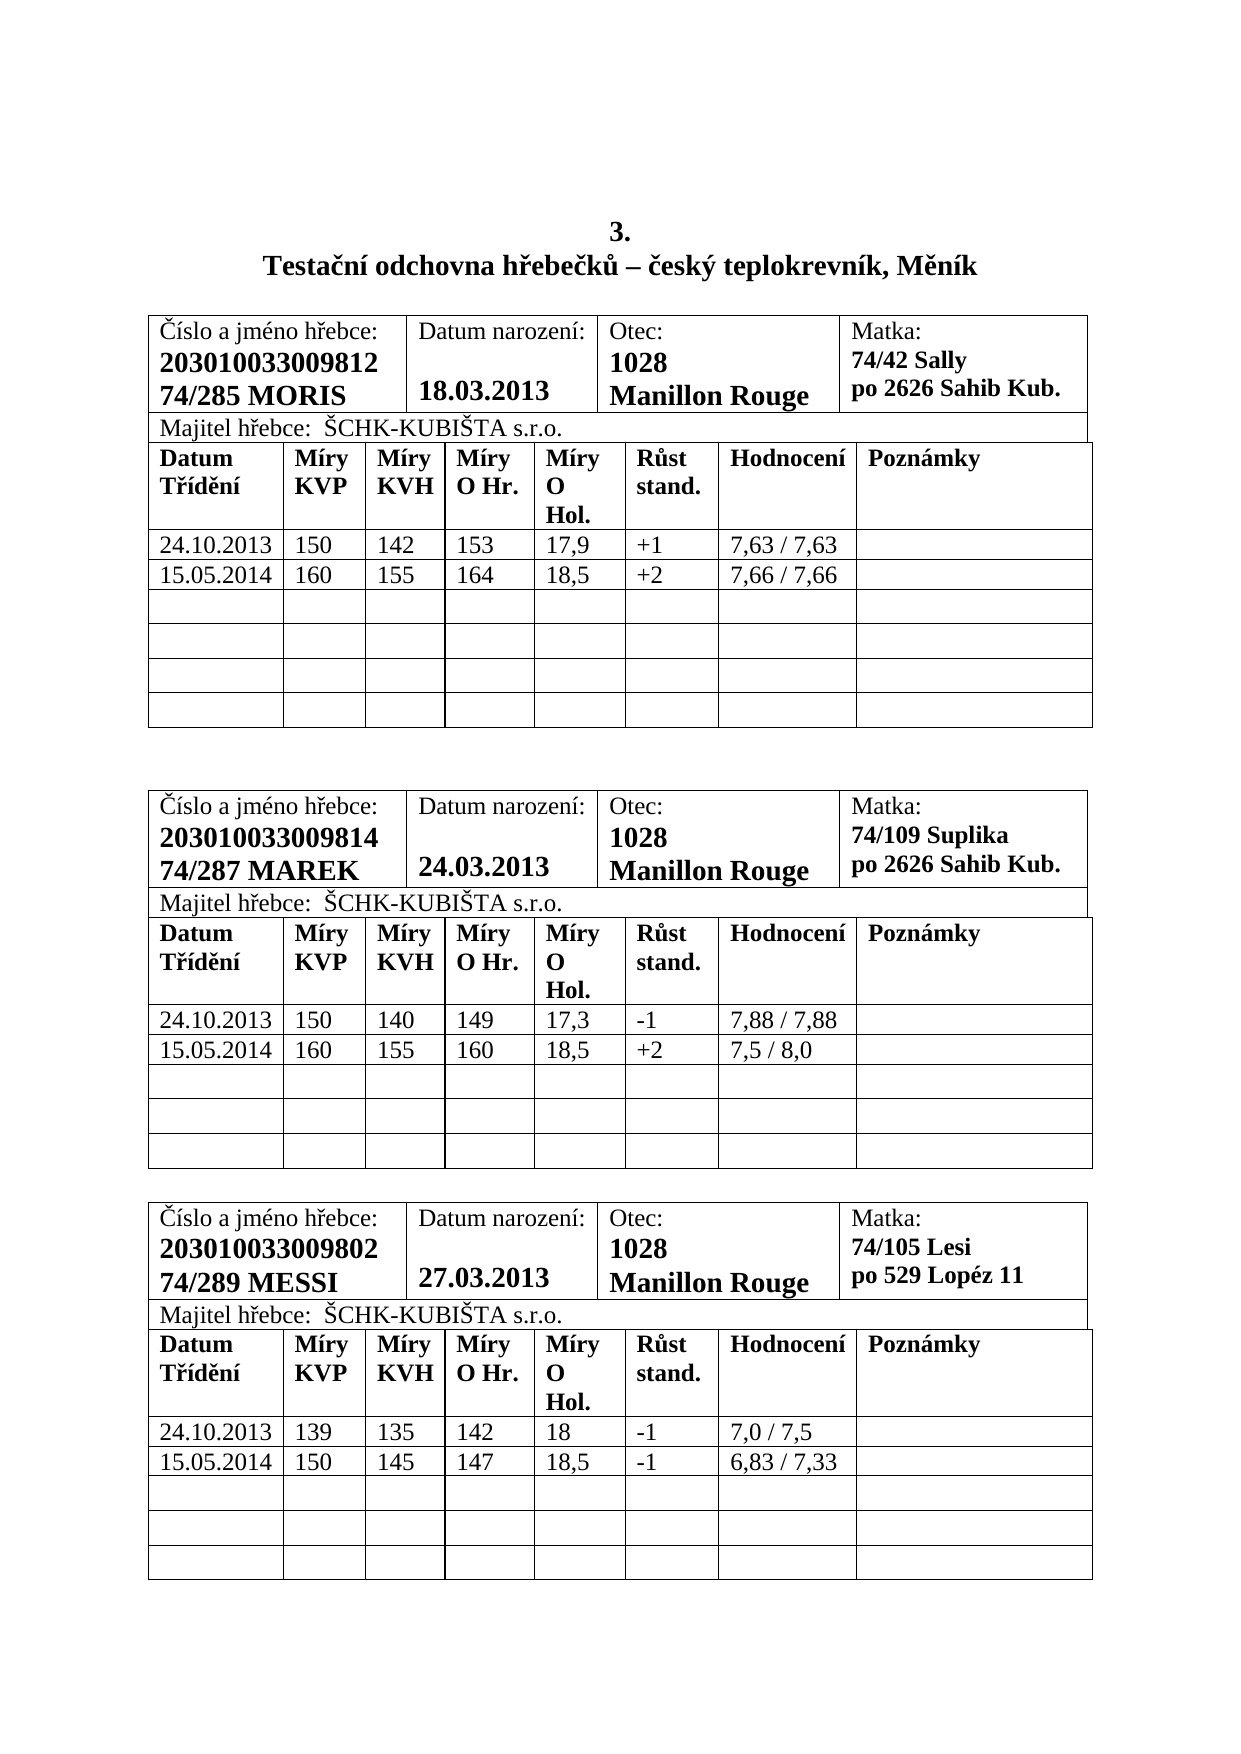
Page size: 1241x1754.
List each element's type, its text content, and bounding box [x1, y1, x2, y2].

table_cell -1 [626, 1447, 718, 1475]
table_cell [857, 1065, 1092, 1098]
table_cell 150 [284, 1005, 365, 1034]
table_cell [284, 659, 365, 692]
table_cell +1 [626, 530, 718, 559]
table_cell [626, 693, 718, 727]
table_cell 164 [446, 560, 534, 588]
table_cell [535, 590, 625, 623]
table_cell [719, 624, 856, 658]
table_cell Datum Třídění [149, 918, 283, 1004]
table_cell [446, 1546, 534, 1579]
table_cell [535, 1546, 625, 1579]
table_cell 6,83 / 7,33 [719, 1447, 856, 1475]
table_cell [366, 624, 444, 658]
table_cell Míry O Hol. [535, 443, 625, 529]
table_cell 160 [446, 1035, 534, 1064]
table_cell [446, 1134, 534, 1167]
table_cell [284, 1476, 365, 1510]
table_header Datum narození: 24.03.2013 [407, 791, 597, 887]
table_cell [857, 1035, 1092, 1064]
table_cell [626, 1134, 718, 1167]
table_header Datum narození: 18.03.2013 [407, 316, 597, 412]
table_cell [857, 1546, 1092, 1579]
table_cell [446, 693, 534, 727]
table_cell Míry KVH [366, 918, 444, 1004]
table_cell 149 [446, 1005, 534, 1034]
table_cell Míry KVH [366, 1330, 444, 1416]
table_cell [719, 1065, 856, 1098]
table_cell Majitel hřebce: ŠCHK-KUBIŠTA s.r.o. [149, 413, 1087, 442]
table_cell Majitel hřebce: ŠCHK-KUBIŠTA s.r.o. [149, 1300, 1087, 1328]
table_cell [719, 1546, 856, 1579]
table_cell [366, 1134, 444, 1167]
table_header Matka: 74/109 Suplika po 2626 Sahib Kub. [840, 791, 1087, 887]
table_cell [446, 659, 534, 692]
table_cell [535, 1099, 625, 1133]
table_cell [719, 693, 856, 727]
table_cell [626, 1099, 718, 1133]
table_cell [719, 1511, 856, 1544]
table_cell Míry O Hr. [446, 443, 534, 529]
table_cell [149, 624, 283, 658]
table_cell [626, 590, 718, 623]
table_cell [149, 1134, 283, 1167]
table_cell [719, 590, 856, 623]
table_cell [446, 1476, 534, 1510]
table_cell Majitel hřebce: ŠCHK-KUBIŠTA s.r.o. [149, 888, 1087, 917]
table_cell [149, 1511, 283, 1544]
table_cell 155 [366, 560, 444, 588]
table_header Matka: 74/42 Sally po 2626 Sahib Kub. [840, 316, 1087, 412]
table_cell 24.10.2013 [149, 1005, 283, 1034]
table_cell 153 [446, 530, 534, 559]
table_cell [284, 1065, 365, 1098]
table_cell 142 [446, 1417, 534, 1446]
table_cell Míry O Hr. [446, 1330, 534, 1416]
table_cell Míry KVP [284, 443, 365, 529]
table_cell Růst stand. [626, 918, 718, 1004]
table_cell [626, 1546, 718, 1579]
table_header Číslo a jméno hřebce: 203010033009814 74/287 MAREK [149, 791, 406, 887]
table_cell [857, 624, 1092, 658]
table_cell 139 [284, 1417, 365, 1446]
table_cell [366, 590, 444, 623]
table_cell [857, 590, 1092, 623]
table_cell Míry KVP [284, 1330, 365, 1416]
table_cell 160 [284, 1035, 365, 1064]
table_cell Růst stand. [626, 1330, 718, 1416]
table_cell [284, 1511, 365, 1544]
table_cell 150 [284, 1447, 365, 1475]
table_cell Datum Třídění [149, 1330, 283, 1416]
table_cell [366, 693, 444, 727]
table_cell [857, 1447, 1092, 1475]
table_cell 7,5 / 8,0 [719, 1035, 856, 1064]
table_cell -1 [626, 1417, 718, 1446]
table_cell 135 [366, 1417, 444, 1446]
table_cell [857, 693, 1092, 727]
table_cell 17,3 [535, 1005, 625, 1034]
table_cell Růst stand. [626, 443, 718, 529]
table_cell Poznámky [857, 443, 1092, 529]
table_cell 7,66 / 7,66 [719, 560, 856, 588]
text 3. [148, 214, 1093, 248]
table_cell [857, 530, 1092, 559]
table_cell [446, 590, 534, 623]
table_cell 15.05.2014 [149, 560, 283, 588]
table_cell 150 [284, 530, 365, 559]
table_cell 24.10.2013 [149, 530, 283, 559]
table_cell [535, 1476, 625, 1510]
table_cell [284, 624, 365, 658]
table_cell [857, 1476, 1092, 1510]
table_cell [857, 1005, 1092, 1034]
table_cell [366, 1546, 444, 1579]
table_cell [284, 590, 365, 623]
table_header Datum narození: 27.03.2013 [407, 1203, 597, 1299]
text Testační odchovna hřebečků – český teplokrevník, Měník [148, 248, 1093, 282]
table_header Otec: 1028 Manillon Rouge [598, 1203, 839, 1299]
table_cell [626, 1065, 718, 1098]
table_cell [366, 1065, 444, 1098]
table_cell [719, 1134, 856, 1167]
table_header Matka: 74/105 Lesi po 529 Lopéz 11 [840, 1203, 1087, 1299]
table_cell [149, 1099, 283, 1133]
table_cell [626, 659, 718, 692]
table_cell Hodnocení [719, 443, 856, 529]
table_cell 145 [366, 1447, 444, 1475]
table_cell Míry KVP [284, 918, 365, 1004]
table_cell 18 [535, 1417, 625, 1446]
table_cell 15.05.2014 [149, 1035, 283, 1064]
table_cell 24.10.2013 [149, 1417, 283, 1446]
table_header Otec: 1028 Manillon Rouge [598, 791, 839, 887]
table_cell [149, 1546, 283, 1579]
table_cell Míry O Hr. [446, 918, 534, 1004]
table_header Číslo a jméno hřebce: 203010033009812 74/285 MORIS [149, 316, 406, 412]
table_cell [857, 659, 1092, 692]
table_cell [446, 1511, 534, 1544]
table_cell [284, 693, 365, 727]
table_cell 7,88 / 7,88 [719, 1005, 856, 1034]
table_cell [284, 1099, 365, 1133]
table_cell 18,5 [535, 1447, 625, 1475]
table_cell [149, 693, 283, 727]
table_cell [626, 1476, 718, 1510]
table_cell [366, 659, 444, 692]
table_cell 7,0 / 7,5 [719, 1417, 856, 1446]
table_cell [366, 1476, 444, 1510]
table_cell [149, 590, 283, 623]
table_cell Hodnocení [719, 1330, 856, 1416]
table_cell [284, 1134, 365, 1167]
table_cell 142 [366, 530, 444, 559]
table_cell [857, 1511, 1092, 1544]
table_cell Míry O Hol. [535, 918, 625, 1004]
table_cell [149, 1065, 283, 1098]
table_cell [535, 1134, 625, 1167]
table_cell [149, 659, 283, 692]
table_cell [366, 1099, 444, 1133]
table_cell [535, 659, 625, 692]
table_header Číslo a jméno hřebce: 203010033009802 74/289 MESSI [149, 1203, 406, 1299]
table_cell [446, 1065, 534, 1098]
table_cell [626, 624, 718, 658]
table_cell 15.05.2014 [149, 1447, 283, 1475]
table_cell [719, 1099, 856, 1133]
table_cell Poznámky [857, 918, 1092, 1004]
table_cell -1 [626, 1005, 718, 1034]
table_cell [149, 1476, 283, 1510]
table_cell Datum Třídění [149, 443, 283, 529]
table_cell [719, 659, 856, 692]
table_cell Poznámky [857, 1330, 1092, 1416]
table_cell [366, 1511, 444, 1544]
table_cell [719, 1476, 856, 1510]
table_cell 17,9 [535, 530, 625, 559]
table_cell [535, 693, 625, 727]
table_cell Míry KVH [366, 443, 444, 529]
table_cell [857, 560, 1092, 588]
table_cell 147 [446, 1447, 534, 1475]
table_cell [446, 1099, 534, 1133]
table_cell 140 [366, 1005, 444, 1034]
table_cell [535, 624, 625, 658]
table_cell [284, 1546, 365, 1579]
table_header Otec: 1028 Manillon Rouge [598, 316, 839, 412]
table_cell [535, 1065, 625, 1098]
table_cell Hodnocení [719, 918, 856, 1004]
table_cell [857, 1417, 1092, 1446]
table_cell 18,5 [535, 560, 625, 588]
table_cell +2 [626, 1035, 718, 1064]
table_cell 160 [284, 560, 365, 588]
table_cell 18,5 [535, 1035, 625, 1064]
table_cell Míry O Hol. [535, 1330, 625, 1416]
table_cell [446, 624, 534, 658]
table_cell [535, 1511, 625, 1544]
table_cell [857, 1099, 1092, 1133]
table_cell [857, 1134, 1092, 1167]
table_cell +2 [626, 560, 718, 588]
table_cell [626, 1511, 718, 1544]
table_cell 155 [366, 1035, 444, 1064]
table_cell 7,63 / 7,63 [719, 530, 856, 559]
